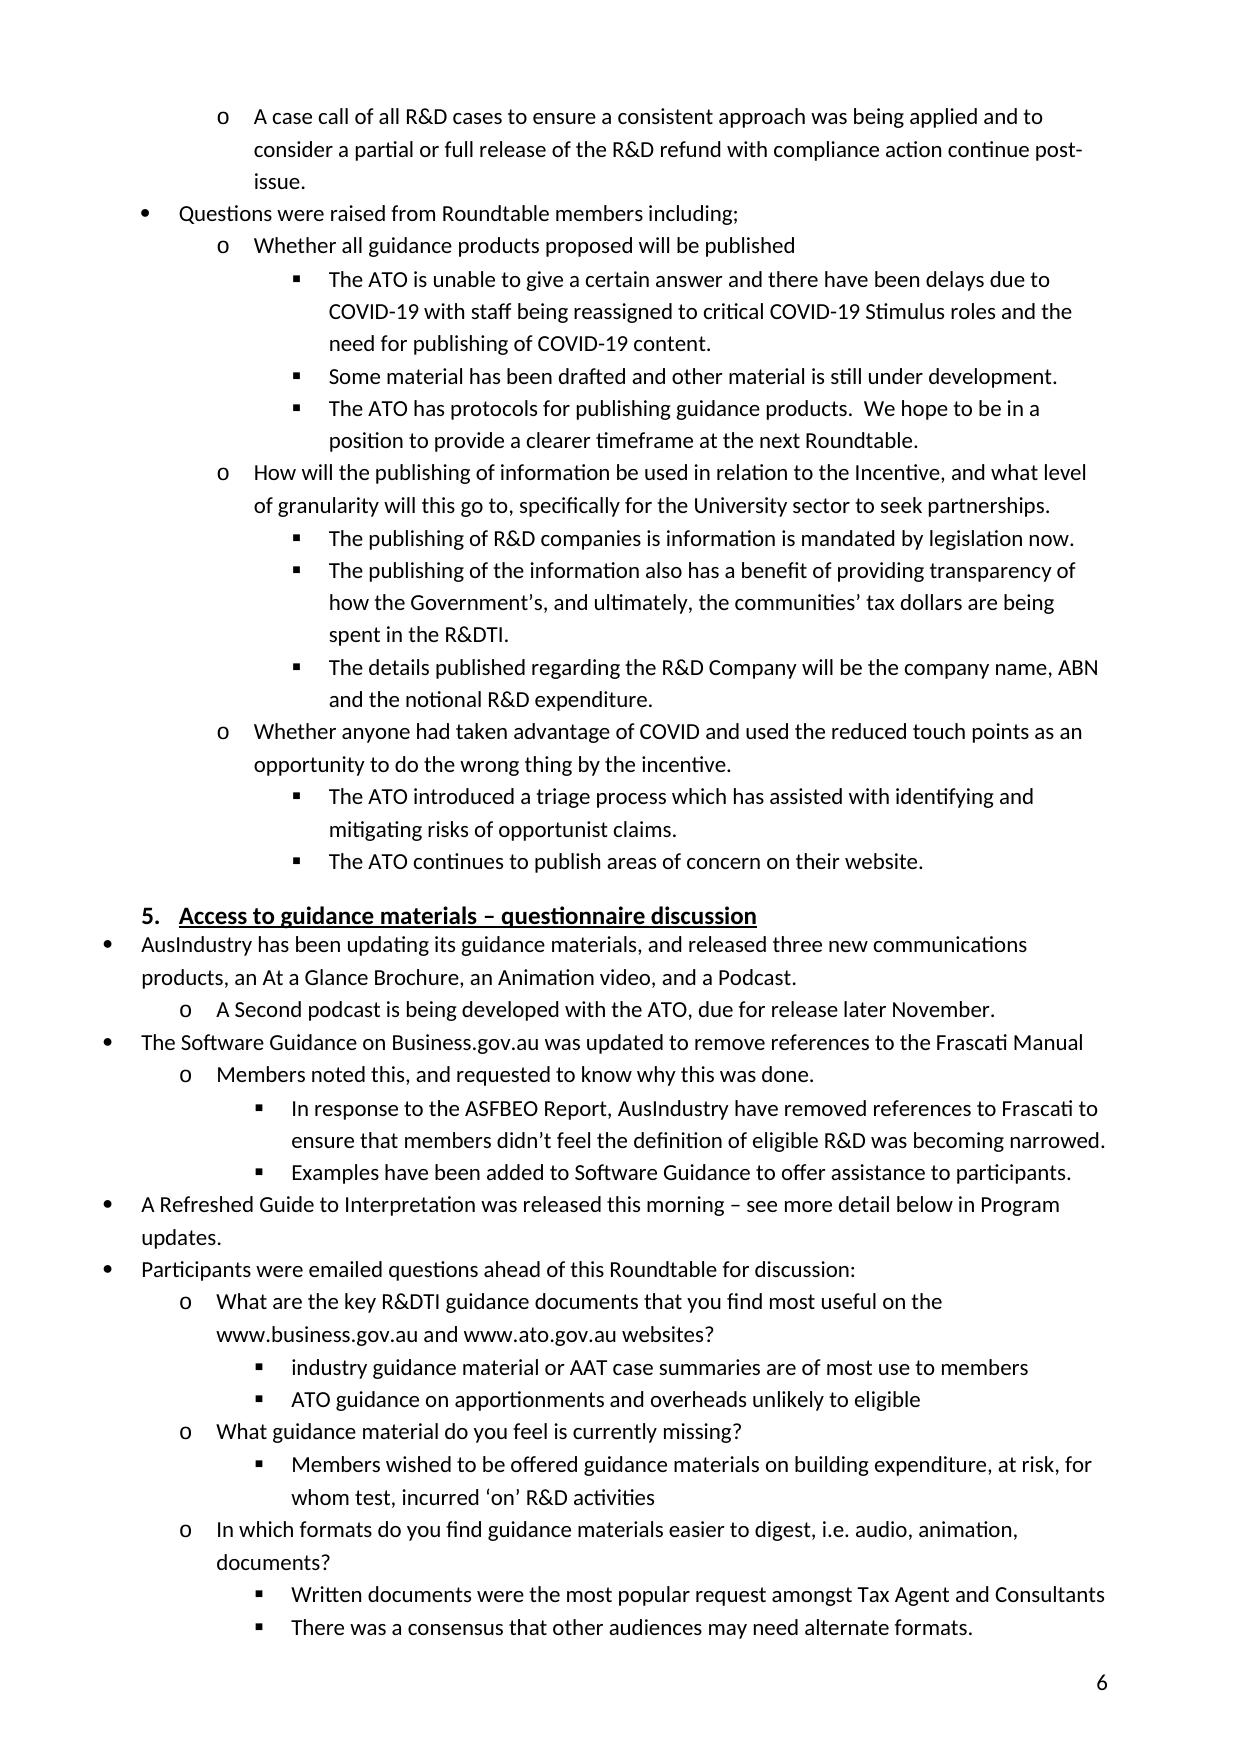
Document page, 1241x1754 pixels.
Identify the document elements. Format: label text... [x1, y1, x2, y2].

list AusIndustry has been updating its guidance materials, and released three new communications products, an At a Glance Brochure, an Animation video, and a Podcast. [103, 930, 1107, 991]
list ATO guidance on apportionments and overheads unlikely to eligible [253, 1385, 1107, 1413]
list The publishing of R&D companies is information is mandated by legislation now. [291, 524, 1107, 552]
list The details published regarding the R&D Company will be the company name, ABN and the notional R&D expenditure. [291, 653, 1107, 713]
list Questions were raised from Roundtable members including; [141, 199, 1107, 227]
list What guidance material do you feel is currently missing? [178, 1417, 1107, 1446]
list A case call of all R&D cases to ensure a consistent approach was being applied and to consider a partial or full release of the R&D refund with compliance action continue post-issue. [216, 102, 1107, 195]
list Written documents were the most popular request amongst Tax Agent and Consultants [253, 1581, 1107, 1608]
list A Second podcast is being developed with the ATO, due for release later November. [178, 995, 1107, 1024]
list Some material has been drafted and other material is still under development. [291, 362, 1107, 390]
subtitle Access to guidance materials – questionnaire discussion [141, 900, 1107, 930]
list A Refreshed Guide to Interpretation was released this morning – see more detail below in Program updates. [103, 1191, 1107, 1251]
list The ATO continues to publish areas of concern on their website. [291, 847, 1107, 875]
list industry guidance material or AAT case summaries are of most use to members [253, 1353, 1107, 1381]
list Examples have been added to Software Guidance to offer assistance to participants. [253, 1158, 1107, 1186]
list The Software Guidance on Business.gov.au was updated to remove references to the Frascati Manual [103, 1028, 1107, 1056]
list Members wished to be offered guidance materials on building expenditure, at risk, for whom test, incurred ‘on’ R&D activities [253, 1451, 1107, 1511]
list Whether anyone had taken advantage of COVID and used the reduced touch points as an opportunity to do the wrong thing by the incentive. [216, 717, 1107, 778]
list How will the publishing of information be used in relation to the Incentive, and what level of granularity will this go to, specifically for the University sector to seek partnerships. [216, 458, 1107, 520]
list Whether all guidance products proposed will be published [216, 232, 1107, 261]
list The publishing of the information also has a benefit of providing transparency of how the Government’s, and ultimately, the communities’ tax dollars are being spent in the R&DTI. [291, 556, 1107, 648]
list In response to the ASFBEO Report, AusIndustry have removed references to Frascati to ensure that members didn’t feel the definition of eligible R&D was becoming narrowed. [253, 1094, 1107, 1154]
list Participants were emailed questions ahead of this Roundtable for discussion: [103, 1255, 1107, 1283]
list In which formats do you find guidance materials easier to digest, i.e. audio, animation, documents? [178, 1515, 1107, 1576]
list The ATO has protocols for publishing guidance products. We hope to be in a position to provide a clearer timeframe at the next Roundtable. [291, 394, 1107, 454]
list What are the key R&DTI guidance documents that you find most useful on the www.business.gov.au and www.ato.gov.au websites? [178, 1287, 1107, 1348]
list The ATO is unable to give a certain answer and there have been delays due to COVID-19 with staff being reassigned to critical COVID-19 Stimulus roles and the need for publishing of COVID-19 content. [291, 265, 1107, 358]
list The ATO introduced a triage process which has assisted with identifying and mitigating risks of opportunist claims. [291, 782, 1107, 843]
list There was a consensus that other audiences may need alternate formats. [253, 1613, 1107, 1641]
list Members noted this, and requested to know why this was done. [178, 1061, 1107, 1090]
